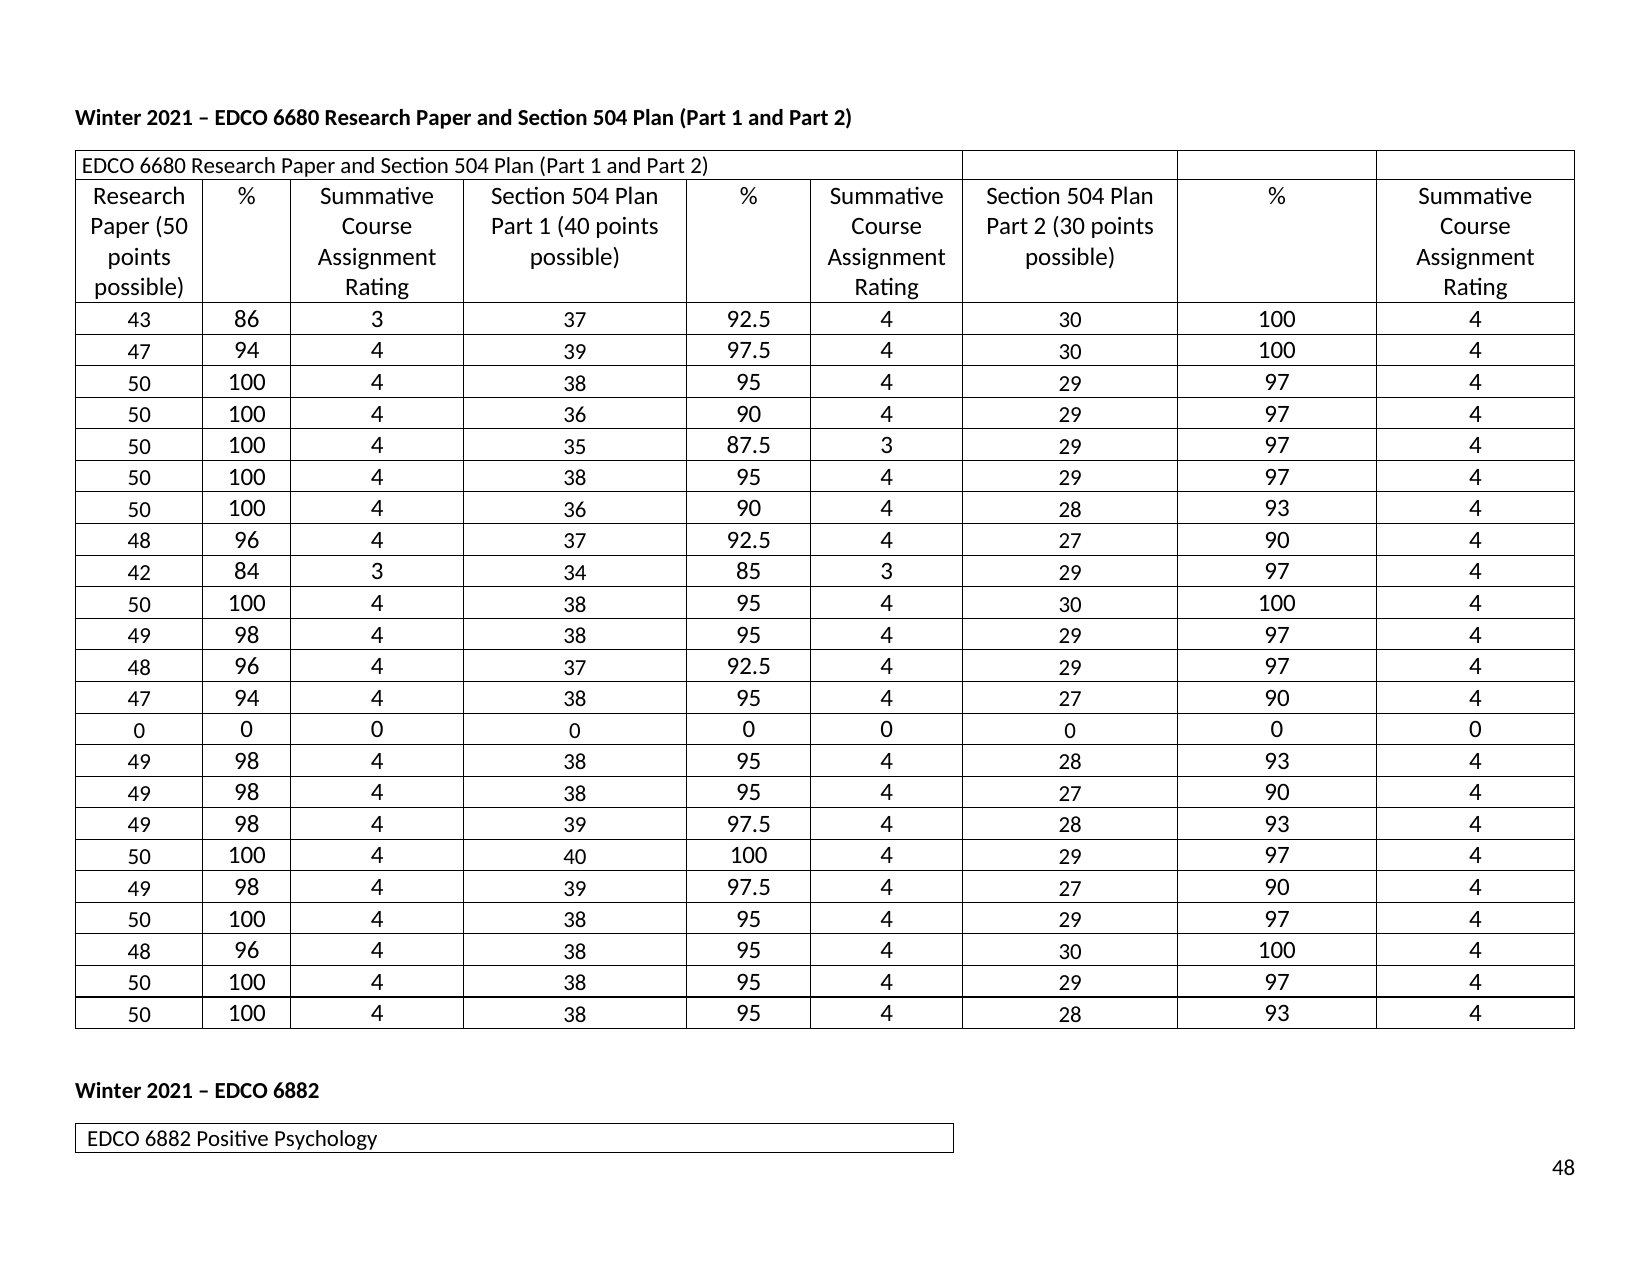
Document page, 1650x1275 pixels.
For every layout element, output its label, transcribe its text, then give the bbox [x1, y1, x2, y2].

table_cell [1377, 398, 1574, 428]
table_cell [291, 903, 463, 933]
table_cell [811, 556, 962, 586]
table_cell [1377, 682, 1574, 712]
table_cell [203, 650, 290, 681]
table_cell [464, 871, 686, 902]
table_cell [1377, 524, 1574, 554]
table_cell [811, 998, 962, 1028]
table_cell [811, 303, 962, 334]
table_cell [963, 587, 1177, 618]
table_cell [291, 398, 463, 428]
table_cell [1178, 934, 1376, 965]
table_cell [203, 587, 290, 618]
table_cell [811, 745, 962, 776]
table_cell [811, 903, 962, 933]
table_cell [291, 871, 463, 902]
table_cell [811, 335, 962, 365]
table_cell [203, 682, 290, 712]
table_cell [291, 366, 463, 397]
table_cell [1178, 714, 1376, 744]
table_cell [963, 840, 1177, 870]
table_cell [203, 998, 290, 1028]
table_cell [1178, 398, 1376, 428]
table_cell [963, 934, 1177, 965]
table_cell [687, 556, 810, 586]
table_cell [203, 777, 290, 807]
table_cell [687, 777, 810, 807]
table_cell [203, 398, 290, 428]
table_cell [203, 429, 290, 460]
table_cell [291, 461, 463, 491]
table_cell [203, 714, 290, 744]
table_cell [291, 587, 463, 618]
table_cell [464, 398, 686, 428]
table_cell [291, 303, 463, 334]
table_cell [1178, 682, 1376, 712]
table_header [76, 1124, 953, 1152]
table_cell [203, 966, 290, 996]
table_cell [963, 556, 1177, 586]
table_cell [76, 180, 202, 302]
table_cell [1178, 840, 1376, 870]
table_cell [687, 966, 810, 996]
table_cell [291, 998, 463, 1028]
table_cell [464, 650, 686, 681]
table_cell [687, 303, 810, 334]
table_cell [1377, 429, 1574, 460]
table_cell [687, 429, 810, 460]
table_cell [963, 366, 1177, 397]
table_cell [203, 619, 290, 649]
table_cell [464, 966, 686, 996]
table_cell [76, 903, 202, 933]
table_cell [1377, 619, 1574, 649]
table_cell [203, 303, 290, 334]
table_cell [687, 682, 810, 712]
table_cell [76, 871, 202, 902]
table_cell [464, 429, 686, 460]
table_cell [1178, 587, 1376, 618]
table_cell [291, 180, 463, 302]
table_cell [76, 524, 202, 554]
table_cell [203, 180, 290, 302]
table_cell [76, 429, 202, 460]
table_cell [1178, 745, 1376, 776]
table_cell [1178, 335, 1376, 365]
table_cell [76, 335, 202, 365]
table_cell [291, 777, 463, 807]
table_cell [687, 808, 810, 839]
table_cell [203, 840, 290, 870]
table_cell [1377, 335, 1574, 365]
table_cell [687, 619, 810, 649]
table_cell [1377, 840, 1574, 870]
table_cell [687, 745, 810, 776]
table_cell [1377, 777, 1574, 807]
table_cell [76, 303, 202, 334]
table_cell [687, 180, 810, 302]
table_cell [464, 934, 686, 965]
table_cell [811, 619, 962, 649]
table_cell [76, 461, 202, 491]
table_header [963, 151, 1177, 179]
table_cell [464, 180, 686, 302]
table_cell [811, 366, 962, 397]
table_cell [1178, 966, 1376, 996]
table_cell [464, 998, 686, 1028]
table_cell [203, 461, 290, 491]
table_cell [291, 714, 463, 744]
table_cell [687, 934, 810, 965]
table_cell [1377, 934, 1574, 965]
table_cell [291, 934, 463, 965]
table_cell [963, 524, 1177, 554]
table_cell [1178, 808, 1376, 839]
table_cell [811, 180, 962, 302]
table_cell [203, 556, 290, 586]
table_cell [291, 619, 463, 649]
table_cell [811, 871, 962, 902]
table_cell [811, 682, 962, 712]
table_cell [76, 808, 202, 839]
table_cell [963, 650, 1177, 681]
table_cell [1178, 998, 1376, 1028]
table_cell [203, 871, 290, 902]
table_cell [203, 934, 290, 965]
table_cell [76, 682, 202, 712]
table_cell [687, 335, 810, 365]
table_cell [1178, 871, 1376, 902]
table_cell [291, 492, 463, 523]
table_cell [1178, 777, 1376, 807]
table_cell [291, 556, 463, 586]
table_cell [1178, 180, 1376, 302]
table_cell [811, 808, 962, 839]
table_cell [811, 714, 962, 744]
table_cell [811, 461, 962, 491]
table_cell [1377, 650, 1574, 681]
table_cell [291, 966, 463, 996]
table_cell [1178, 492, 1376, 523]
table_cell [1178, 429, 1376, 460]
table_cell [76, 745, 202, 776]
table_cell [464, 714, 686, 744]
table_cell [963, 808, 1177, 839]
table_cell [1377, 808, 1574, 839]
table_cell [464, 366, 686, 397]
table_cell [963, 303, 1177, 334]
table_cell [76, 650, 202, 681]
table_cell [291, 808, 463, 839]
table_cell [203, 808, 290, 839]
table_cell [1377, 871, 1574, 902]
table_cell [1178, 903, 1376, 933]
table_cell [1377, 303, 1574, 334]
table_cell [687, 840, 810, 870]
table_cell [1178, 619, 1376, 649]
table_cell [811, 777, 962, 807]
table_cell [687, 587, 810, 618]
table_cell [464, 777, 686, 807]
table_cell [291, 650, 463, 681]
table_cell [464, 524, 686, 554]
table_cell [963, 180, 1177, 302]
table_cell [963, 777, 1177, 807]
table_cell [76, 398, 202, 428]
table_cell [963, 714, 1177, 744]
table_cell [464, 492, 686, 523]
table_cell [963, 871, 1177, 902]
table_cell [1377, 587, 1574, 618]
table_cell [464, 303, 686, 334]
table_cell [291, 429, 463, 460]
text Winter 2021 – EDCO 6882 [75, 1076, 1575, 1104]
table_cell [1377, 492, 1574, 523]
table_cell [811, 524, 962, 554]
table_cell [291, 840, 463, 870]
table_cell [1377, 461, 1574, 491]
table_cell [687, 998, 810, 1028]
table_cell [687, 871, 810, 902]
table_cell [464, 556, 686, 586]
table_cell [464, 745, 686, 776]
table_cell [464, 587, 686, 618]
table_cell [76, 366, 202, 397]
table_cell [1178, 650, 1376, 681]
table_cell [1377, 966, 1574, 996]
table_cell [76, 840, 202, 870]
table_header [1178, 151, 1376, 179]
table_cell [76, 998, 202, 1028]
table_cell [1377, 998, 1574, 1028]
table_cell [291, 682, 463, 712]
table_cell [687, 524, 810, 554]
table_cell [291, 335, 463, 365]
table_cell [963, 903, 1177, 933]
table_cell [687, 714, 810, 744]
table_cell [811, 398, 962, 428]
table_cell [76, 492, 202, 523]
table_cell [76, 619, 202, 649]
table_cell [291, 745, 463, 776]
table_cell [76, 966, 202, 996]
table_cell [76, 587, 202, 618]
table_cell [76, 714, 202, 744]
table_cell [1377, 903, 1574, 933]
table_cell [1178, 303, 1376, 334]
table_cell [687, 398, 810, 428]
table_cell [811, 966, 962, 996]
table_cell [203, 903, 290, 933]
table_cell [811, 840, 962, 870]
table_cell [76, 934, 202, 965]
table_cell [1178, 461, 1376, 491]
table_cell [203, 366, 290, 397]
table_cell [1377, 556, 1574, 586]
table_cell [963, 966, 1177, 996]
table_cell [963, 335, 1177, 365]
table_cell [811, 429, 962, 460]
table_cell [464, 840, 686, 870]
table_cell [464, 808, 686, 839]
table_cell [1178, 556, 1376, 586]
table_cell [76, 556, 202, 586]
text Winter 2021 – EDCO 6680 Research Paper and Section 504 Plan (Part 1 and Part 2) [75, 103, 1575, 131]
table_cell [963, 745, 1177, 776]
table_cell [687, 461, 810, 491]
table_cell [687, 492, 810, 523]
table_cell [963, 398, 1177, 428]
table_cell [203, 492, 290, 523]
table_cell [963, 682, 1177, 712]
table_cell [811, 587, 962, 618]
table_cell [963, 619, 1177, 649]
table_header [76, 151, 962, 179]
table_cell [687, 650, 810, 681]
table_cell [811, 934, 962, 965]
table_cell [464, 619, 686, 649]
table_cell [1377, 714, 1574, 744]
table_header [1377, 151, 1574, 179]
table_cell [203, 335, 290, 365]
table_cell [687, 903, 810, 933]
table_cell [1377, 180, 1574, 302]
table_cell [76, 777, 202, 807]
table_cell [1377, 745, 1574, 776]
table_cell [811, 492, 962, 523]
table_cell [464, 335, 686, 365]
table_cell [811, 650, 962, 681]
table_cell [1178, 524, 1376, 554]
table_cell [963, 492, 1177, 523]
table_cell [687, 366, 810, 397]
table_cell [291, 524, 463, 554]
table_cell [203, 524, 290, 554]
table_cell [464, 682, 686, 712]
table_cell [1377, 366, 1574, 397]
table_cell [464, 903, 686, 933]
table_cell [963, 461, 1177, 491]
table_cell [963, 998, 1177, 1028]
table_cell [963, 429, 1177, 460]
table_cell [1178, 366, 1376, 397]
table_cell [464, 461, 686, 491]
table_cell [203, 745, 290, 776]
